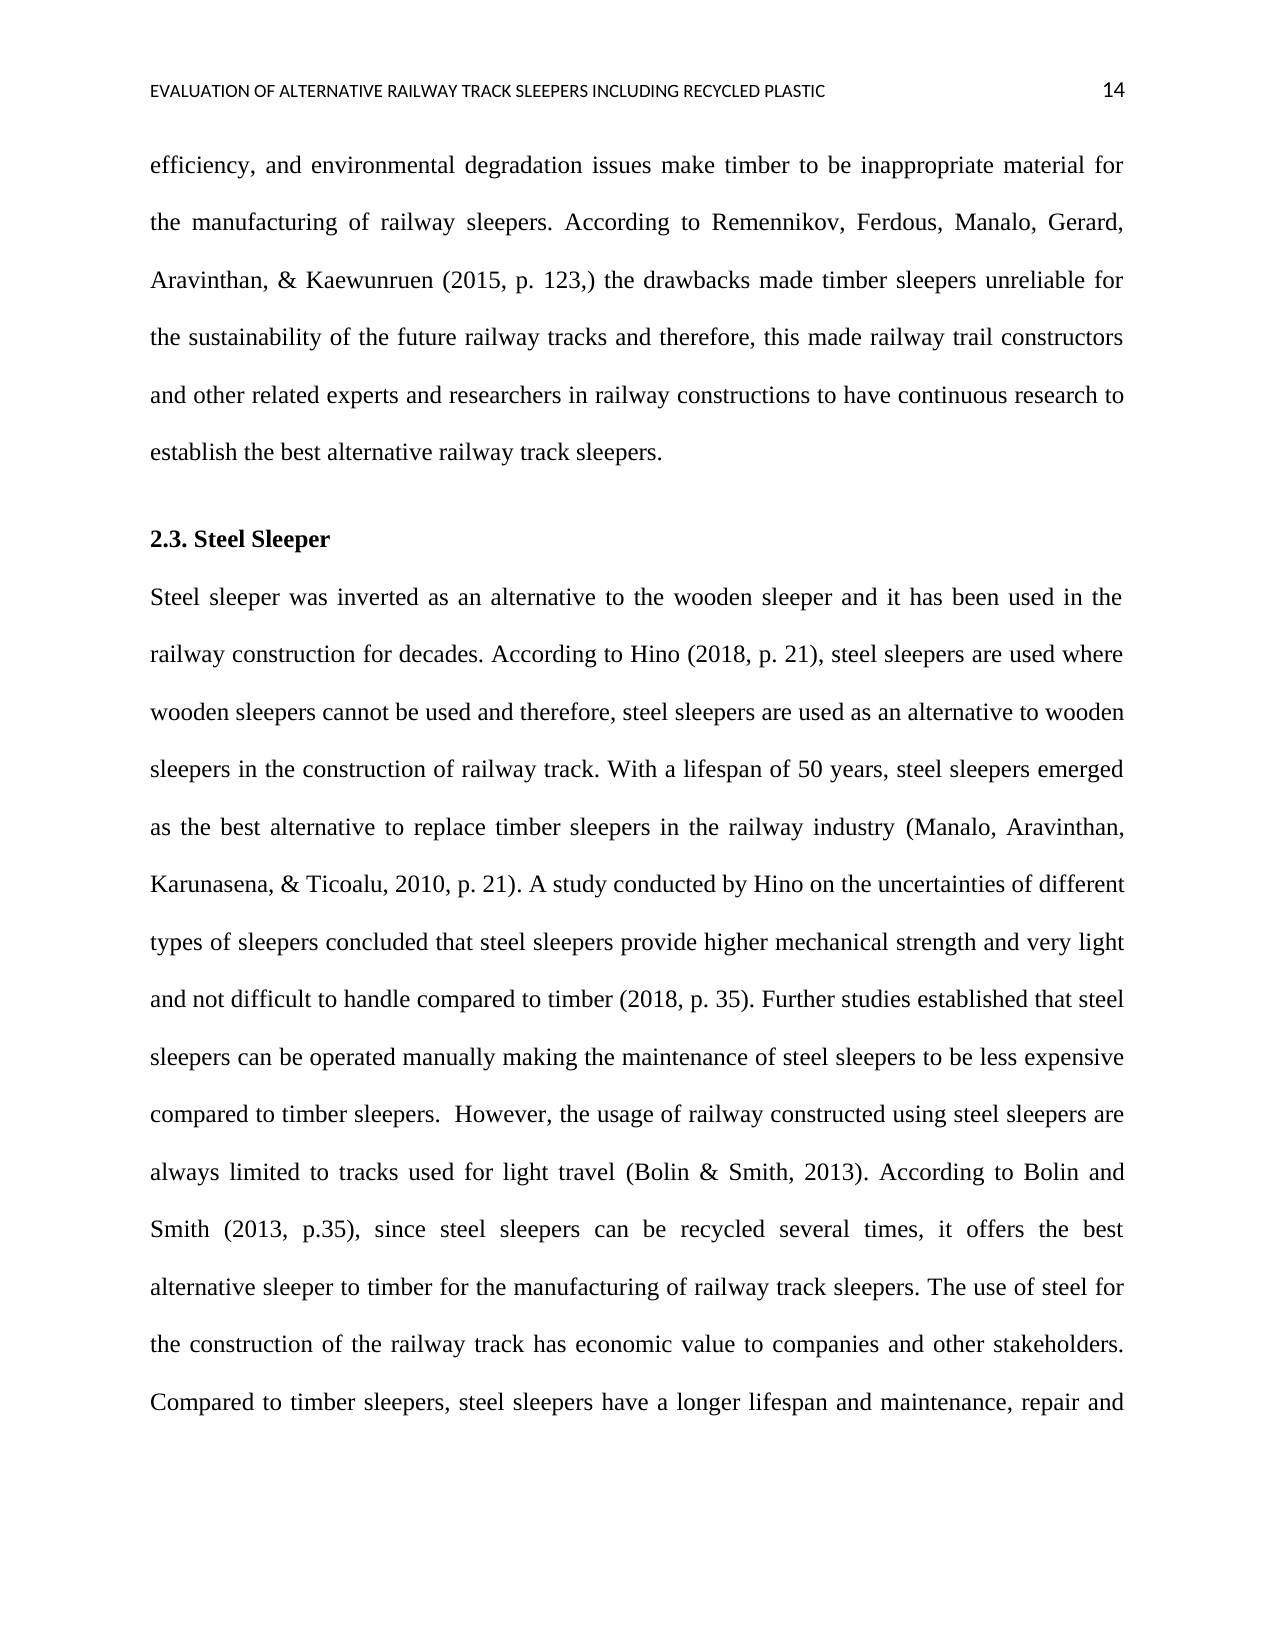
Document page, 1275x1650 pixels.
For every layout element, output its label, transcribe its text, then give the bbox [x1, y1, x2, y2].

subtitle 2.3. Steel Sleeper [150, 524, 1125, 553]
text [150, 582, 1125, 1416]
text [150, 150, 1125, 466]
